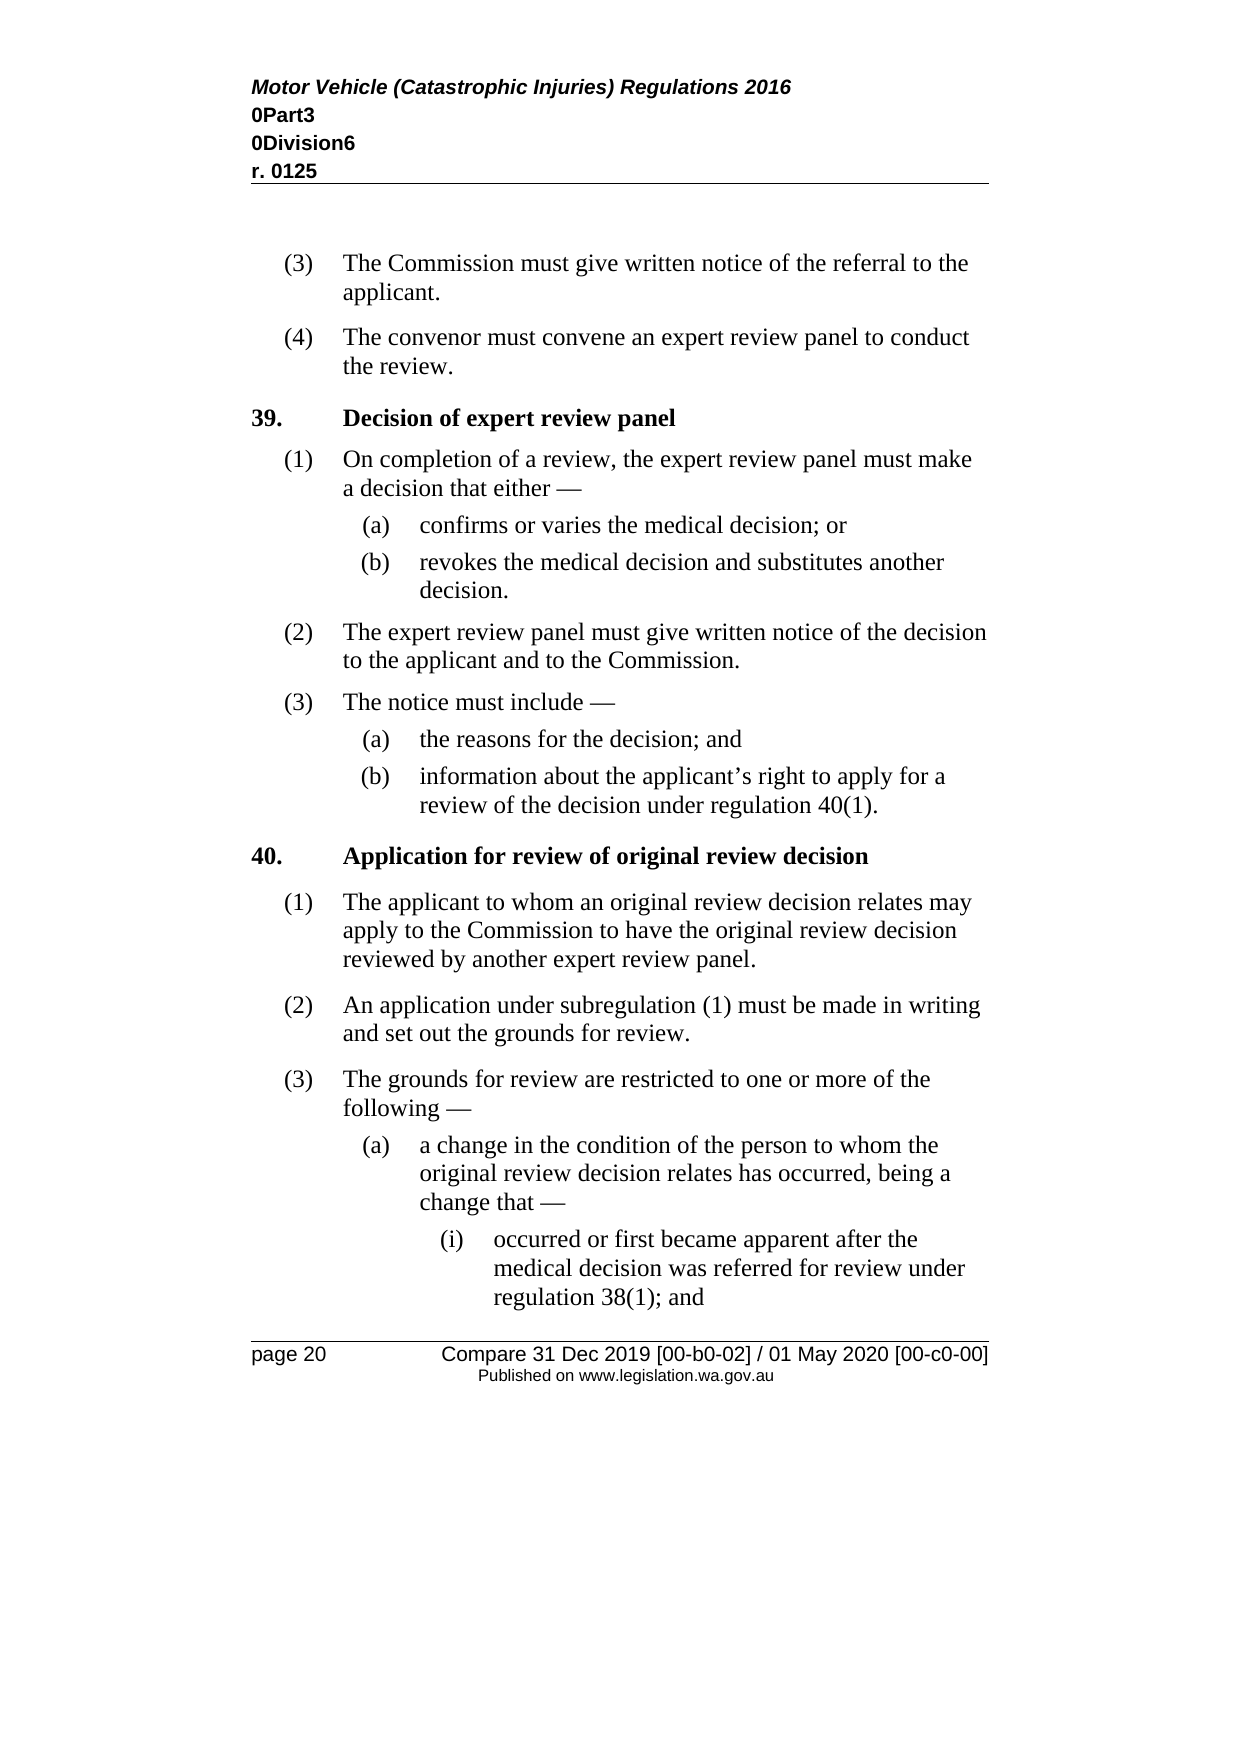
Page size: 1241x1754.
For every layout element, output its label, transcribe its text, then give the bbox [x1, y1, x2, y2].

text (a) a change in the condition of the person to whom the original review decision relates has occurred, being a change that — [251, 1130, 989, 1216]
text (2) The expert review panel must give written notice of the decision to the applicant and to the Commission. [251, 617, 989, 674]
text (3) The Commission must give written notice of the referral to the applicant. [251, 248, 989, 306]
text (i) occurred or first became apparent after the medical decision was referred for review under regulation 38(1); and [251, 1224, 989, 1311]
text (3) The notice must include — [251, 687, 989, 716]
text (b) revokes the medical decision and substitutes another decision. [251, 547, 989, 604]
text (a) confirms or varies the medical decision; or [251, 510, 989, 538]
text (1) On completion of a review, the expert review panel must make a decision that either — [251, 444, 989, 501]
text (3) The grounds for review are restricted to one or more of the following — [251, 1064, 989, 1121]
text (1) The applicant to whom an original review decision relates may apply to the Commission to have the original review decision reviewed by another expert review panel. [251, 887, 989, 973]
text (2) An application under subregulation (1) must be made in writing and set out the grounds for review. [251, 990, 989, 1047]
subtitle 39. Decision of expert review panel [251, 403, 989, 431]
text (4) The convenor must convene an expert review panel to conduct the review. [251, 322, 989, 380]
text (a) the reasons for the decision; and [251, 724, 989, 753]
subtitle 40. Application for review of original review decision [251, 841, 989, 870]
text (b) information about the applicant’s right to apply for a review of the decision under regulation 40(1). [251, 761, 989, 818]
